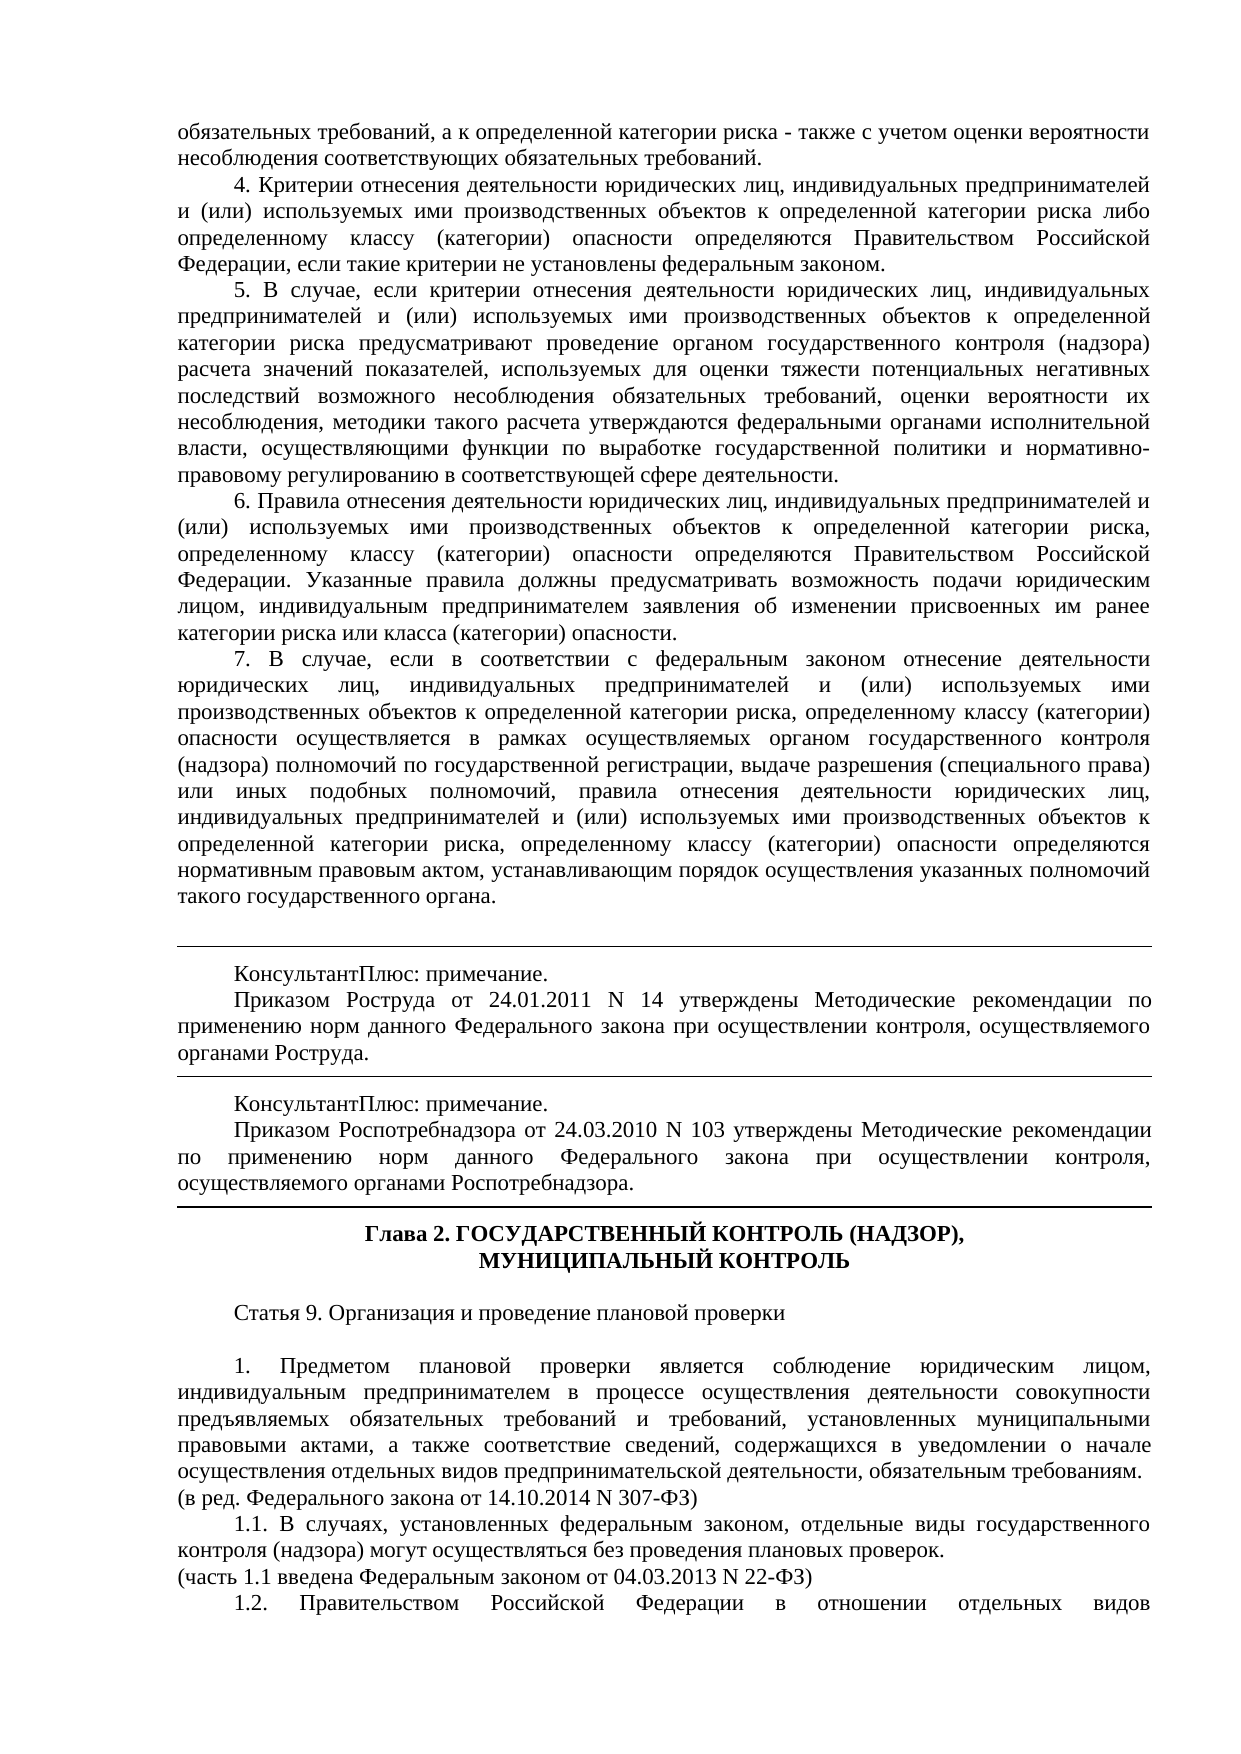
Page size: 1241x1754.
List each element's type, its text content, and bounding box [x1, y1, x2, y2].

text КонсультантПлюс: примечание. [177, 960, 1152, 986]
text Приказом Роструда от 24.01.2011 N 14 утверждены Методические рекомендации по применению норм данного Федерального закона при осуществлении контроля, осуществляемого органами Роструда. [177, 986, 1152, 1065]
text КонсультантПлюс: примечание. [177, 1090, 1152, 1116]
text 7. В случае, если в соответствии с федеральным законом отнесение деятельности юридических лиц, индивидуальных предпринимателей и (или) используемых ими производственных объектов к определенной категории риска, определенному классу (категории) опасности осуществляется в рамках осуществляемых органом государственного контроля (надзора) полномочий по государственной регистрации, выдаче разрешения (специального права) или иных подобных полномочий, правила отнесения деятельности юридических лиц, индивидуальных предпринимателей и (или) используемых ими производственных объектов к определенной категории риска, определенному классу (категории) опасности определяются нормативным правовым актом, устанавливающим порядок осуществления указанных полномочий такого государственного органа. [177, 645, 1152, 909]
text 5. В случае, если критерии отнесения деятельности юридических лиц, индивидуальных предпринимателей и (или) используемых ими производственных объектов к определенной категории риска предусматривают проведение органом государственного контроля (надзора) расчета значений показателей, используемых для оценки тяжести потенциальных негативных последствий возможного несоблюдения обязательных требований, оценки вероятности их несоблюдения, методики такого расчета утверждаются федеральными органами исполнительной власти, осуществляющими функции по выработке государственной политики и нормативно-правовому регулированию в соответствующей сфере деятельности. [177, 276, 1152, 487]
text 1.1. В случаях, установленных федеральным законом, отдельные виды государственного контроля (надзора) могут осуществляться без проведения плановых проверок. [177, 1510, 1152, 1563]
text 6. Правила отнесения деятельности юридических лиц, индивидуальных предпринимателей и (или) используемых ими производственных объектов к определенной категории риска, определенному классу (категории) опасности определяются Правительством Российской Федерации. Указанные правила должны предусматривать возможность подачи юридическим лицом, индивидуальным предпринимателем заявления об изменении присвоенных им ранее категории риска или класса (категории) опасности. [177, 487, 1152, 645]
text (часть 1.1 введена Федеральным законом от 04.03.2013 N 22-ФЗ) [177, 1563, 1152, 1589]
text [177, 118, 1152, 171]
text Статья 9. Организация и проведение плановой проверки [177, 1299, 1152, 1326]
text Приказом Роспотребнадзора от 24.03.2010 N 103 утверждены Методические рекомендации по применению норм данного Федерального закона при осуществлении контроля, осуществляемого органами Роспотребнадзора. [177, 1116, 1152, 1196]
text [177, 1589, 1152, 1616]
title Глава 2. ГОСУДАРСТВЕННЫЙ КОНТРОЛЬ (НАДЗОР), [177, 1220, 1152, 1247]
text 4. Критерии отнесения деятельности юридических лиц, индивидуальных предпринимателей и (или) используемых ими производственных объектов к определенной категории риска либо определенному классу (категории) опасности определяются Правительством Российской Федерации, если такие критерии не установлены федеральным законом. [177, 171, 1152, 276]
title МУНИЦИПАЛЬНЫЙ КОНТРОЛЬ [177, 1247, 1152, 1273]
text (в ред. Федерального закона от 14.10.2014 N 307-ФЗ) [177, 1484, 1152, 1510]
text 1. Предметом плановой проверки является соблюдение юридическим лицом, индивидуальным предпринимателем в процессе осуществления деятельности совокупности предъявляемых обязательных требований и требований, установленных муниципальными правовыми актами, а также соответствие сведений, содержащихся в уведомлении о начале осуществления отдельных видов предпринимательской деятельности, обязательным требованиям. [177, 1352, 1152, 1484]
